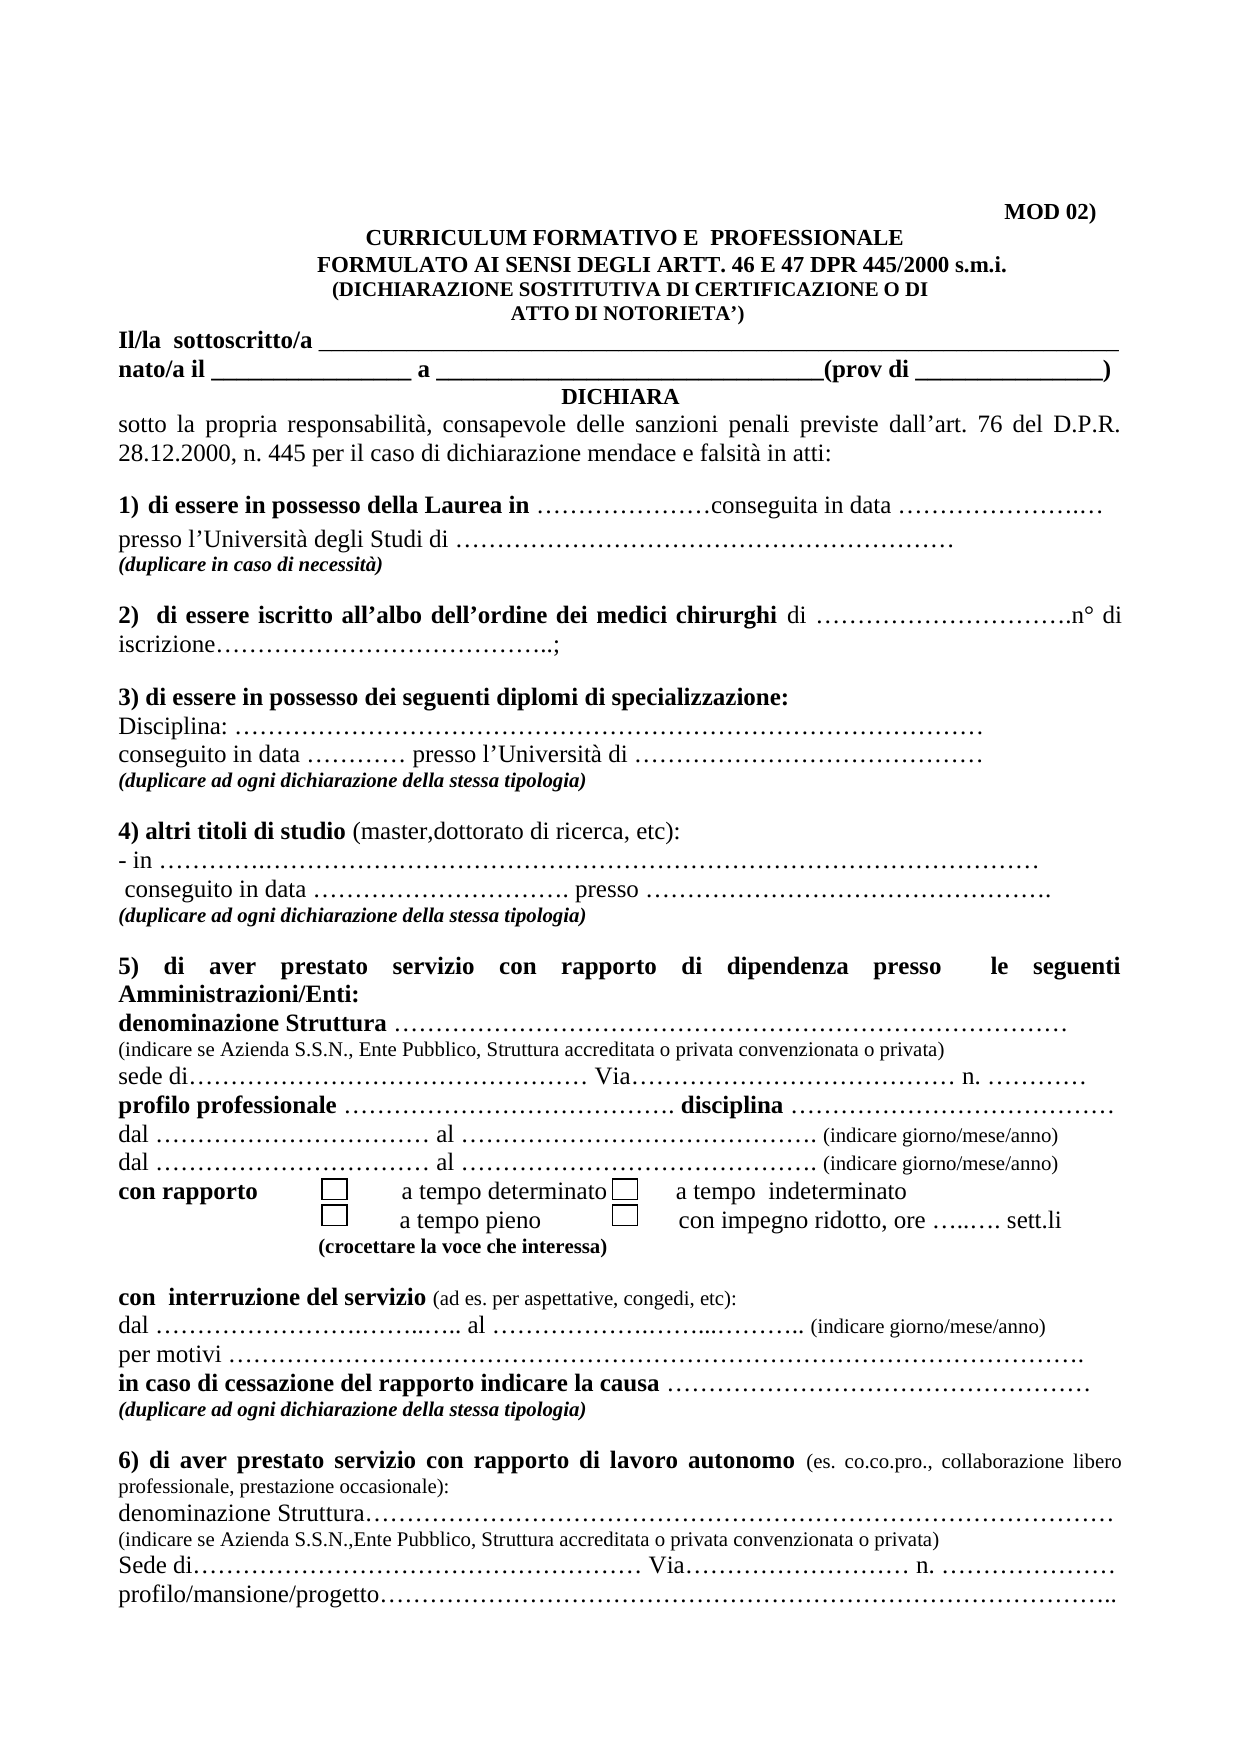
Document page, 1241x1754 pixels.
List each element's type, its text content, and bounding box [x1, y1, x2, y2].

text - in ………….………………………………………………………………………………… [118, 845, 1122, 874]
text nato/a il ________________ a _______________________________(prov di _______________) [118, 354, 1122, 383]
text MOD 02) [118, 174, 1122, 224]
text 4) altri titoli di studio (master,dottorato di ricerca, etc): [118, 816, 1122, 845]
text profilo/mansione/progetto…………………………………………………………………………….. [118, 1579, 1122, 1608]
text CURRICULUM FORMATIVO E PROFESSIONALE [118, 224, 1122, 251]
text per motivi …………………………………………………………………………………………. [118, 1339, 1122, 1368]
list di essere in possesso della Laurea in …………………conseguita in data ………………….… [118, 491, 1122, 519]
text DICHIARA [118, 383, 1122, 409]
text conseguito in data …………………………. presso …………………………………………. [118, 874, 1122, 903]
text (duplicare ad ogni dichiarazione della stessa tipologia) [118, 768, 1122, 792]
text sede di………………………………………… Via………………………………… n. ………… [118, 1061, 1122, 1090]
text 6) di aver prestato servizio con rapporto di lavoro autonomo (es. co.co.pro., collaborazione libero professionale, prestazione occasionale): [118, 1445, 1122, 1498]
text (indicare se Azienda S.S.N., Ente Pubblico, Struttura accreditata o privata convenzionata o privata) [118, 1037, 1122, 1061]
text dal …………………………… al ……………………………………. (indicare giorno/mese/anno) [118, 1147, 1122, 1176]
text (duplicare ad ogni dichiarazione della stessa tipologia) [118, 1397, 1122, 1421]
text dal …………………………… al ……………………………………. (indicare giorno/mese/anno) [118, 1119, 1122, 1147]
text dal …………………….……..….. al ……………….……...……….. (indicare giorno/mese/anno) [118, 1311, 1122, 1339]
text sotto la propria responsabilità, consapevole delle sanzioni penali previste dall’art. 76 del D.P.R. 28.12.2000, n. 445 per il caso di dichiarazione mendace e falsità in atti: [118, 409, 1122, 467]
text FORMULATO AI SENSI DEGLI ARTT. 46 E 47 DPR 445/2000 s.m.i. [295, 251, 1028, 277]
text presso l’Università degli Studi di …………………………………………………… [118, 524, 1122, 552]
text a tempo pieno con impegno ridotto, ore …..…. sett.li [118, 1205, 1122, 1234]
text Il/la sottoscritto/a ________________________________________________________________ [118, 325, 1122, 354]
text con rapporto a tempo determinato a tempo indeterminato [118, 1176, 1122, 1205]
text Sede di……………………………………………… Via……………………… n. ………………… [118, 1551, 1122, 1579]
text (duplicare ad ogni dichiarazione della stessa tipologia) [118, 903, 1122, 927]
text (duplicare in caso di necessità) [118, 552, 1122, 576]
text con interruzione del servizio (ad es. per aspettative, congedi, etc): [118, 1282, 1122, 1311]
text Disciplina: ……………………………………………………………………………… [118, 711, 1122, 739]
text conseguito in data ………… presso l’Università di …………………………………… [118, 739, 1122, 768]
text (indicare se Azienda S.S.N.,Ente Pubblico, Struttura accreditata o privata convenzionata o privata) [118, 1526, 1122, 1551]
text in caso di cessazione del rapporto indicare la causa …………………………………………… [118, 1368, 1122, 1397]
text (DICHIARAZIONE SOSTITUTIVA DI CERTIFICAZIONE O DI ATTO DI NOTORIETA’) [295, 277, 960, 325]
text 3) di essere in possesso dei seguenti diplomi di specializzazione: [118, 682, 1122, 711]
text 2) di essere iscritto all’albo dell’ordine dei medici chirurghi di ………………………….n° di iscrizione…………………………………..; [118, 601, 1122, 658]
text denominazione Struttura……………………………………………………………………………… [118, 1498, 1122, 1526]
text denominazione Struttura ……………………………………………………………………… [118, 1008, 1122, 1037]
text (crocettare la voce che interessa) [118, 1234, 1122, 1258]
text profilo professionale …………………………………. disciplina ………………………………… [118, 1090, 1122, 1119]
text 5) di aver prestato servizio con rapporto di dipendenza presso le seguenti Amministrazioni/Enti: [118, 951, 1122, 1008]
